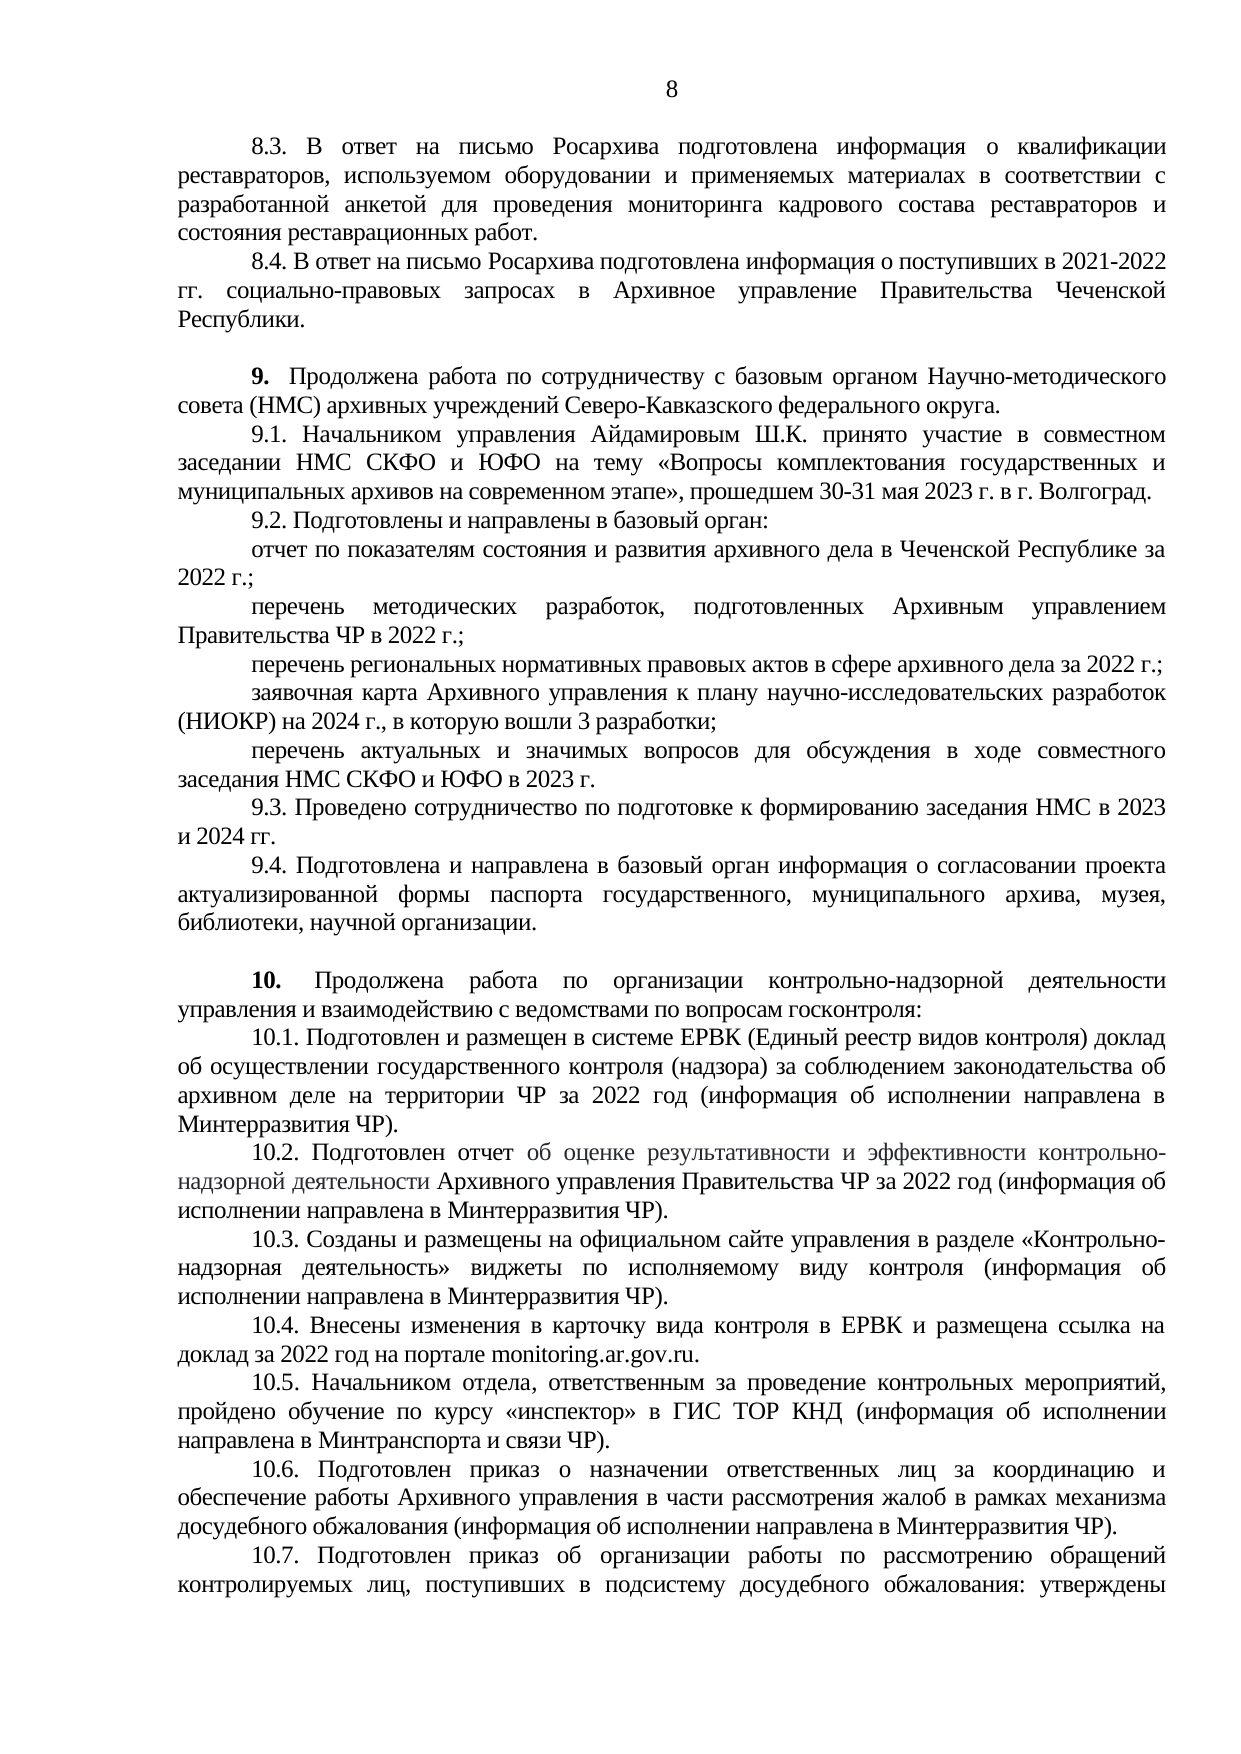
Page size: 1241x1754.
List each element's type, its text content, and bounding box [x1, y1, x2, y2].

text заявочная карта Архивного управления к плану научно-исследовательских разработок (НИОКР) на 2024 г., в которую вошли 3 разработки; [177, 677, 1167, 735]
list 10.3. Созданы и размещены на официальном сайте управления в разделе «Контрольно-надзорная деятельность» виджеты по исполняемому виду контроля (информация об исполнении направлена в Минтерразвития ЧР). [177, 1224, 1167, 1310]
list 10.1. Подготовлен и размещен в системе ЕРВК (Единый реестр видов контроля) доклад об осуществлении государственного контроля (надзора) за соблюдением законодательства об архивном деле на территории ЧР за 2022 год (информация об исполнении направлена в Минтерразвития ЧР). [177, 1022, 1167, 1137]
list 9.1. Начальником управления Айдамировым Ш.К. принято участие в совместном заседании НМС СКФО и ЮФО на тему «Вопросы комплектования государственных и муниципальных архивов на современном этапе», прошедшем 30-31 мая 2023 г. в г. Волгоград. [177, 419, 1167, 505]
text перечень региональных нормативных правовых актов в сфере архивного дела за 2022 г.; [177, 649, 1167, 677]
list 10.2. Подготовлен отчет об оценке результативности и эффективности контрольно-надзорной деятельности Архивного управления Правительства ЧР за 2022 год (информация об исполнении направлена в Минтерразвития ЧР). [177, 1137, 1167, 1224]
text 8.4. В ответ на письмо Росархива подготовлена информация о поступивших в 2021-2022 гг. социально-правовых запросах в Архивное управление Правительства Чеченской Республики. [177, 246, 1167, 332]
text 8.3. В ответ на письмо Росархива подготовлена информация о квалификации реставраторов, используемом оборудовании и применяемых материалах в соответствии с разработанной анкетой для проведения мониторинга кадрового состава реставраторов и состояния реставрационных работ. [177, 131, 1167, 246]
text перечень актуальных и значимых вопросов для обсуждения в ходе совместного заседания НМС СКФО и ЮФО в 2023 г. [177, 735, 1167, 792]
text 9.3. Проведено сотрудничество по подготовке к формированию заседания НМС в 2023 и 2024 гг. [177, 792, 1167, 850]
list 10.4. Внесены изменения в карточку вида контроля в ЕРВК и размещена ссылка на доклад за 2022 год на портале monitoring.ar.gov.ru. [177, 1310, 1167, 1367]
list Продолжена работа по сотрудничеству с базовым органом Научно-методического совета (НМС) архивных учреждений Северо-Кавказского федерального округа. [177, 361, 1167, 419]
list 10.6. Подготовлен приказ о назначении ответственных лиц за координацию и обеспечение работы Архивного управления в части рассмотрения жалоб в рамках механизма досудебного обжалования (информация об исполнении направлена в Минтерразвития ЧР). [177, 1454, 1167, 1540]
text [177, 1540, 1167, 1597]
text 9.2. Подготовлены и направлены в базовый орган: [177, 505, 1167, 534]
text отчет по показателям состояния и развития архивного дела в Чеченской Республике за 2022 г.; [177, 534, 1167, 591]
text перечень методических разработок, подготовленных Архивным управлением Правительства ЧР в 2022 г.; [177, 591, 1167, 649]
text 9.4. Подготовлена и направлена в базовый орган информация о согласовании проекта актуализированной формы паспорта государственного, муниципального архива, музея, библиотеки, научной организации. [177, 850, 1167, 936]
text 10.5. Начальником отдела, ответственным за проведение контрольных мероприятий, пройдено обучение по курсу «инспектор» в ГИС ТОР КНД (информация об исполнении направлена в Минтранспорта и связи ЧР). [177, 1367, 1167, 1454]
list Продолжена работа по организации контрольно-надзорной деятельности управления и взаимодействию с ведомствами по вопросам госконтроля: [177, 965, 1167, 1022]
